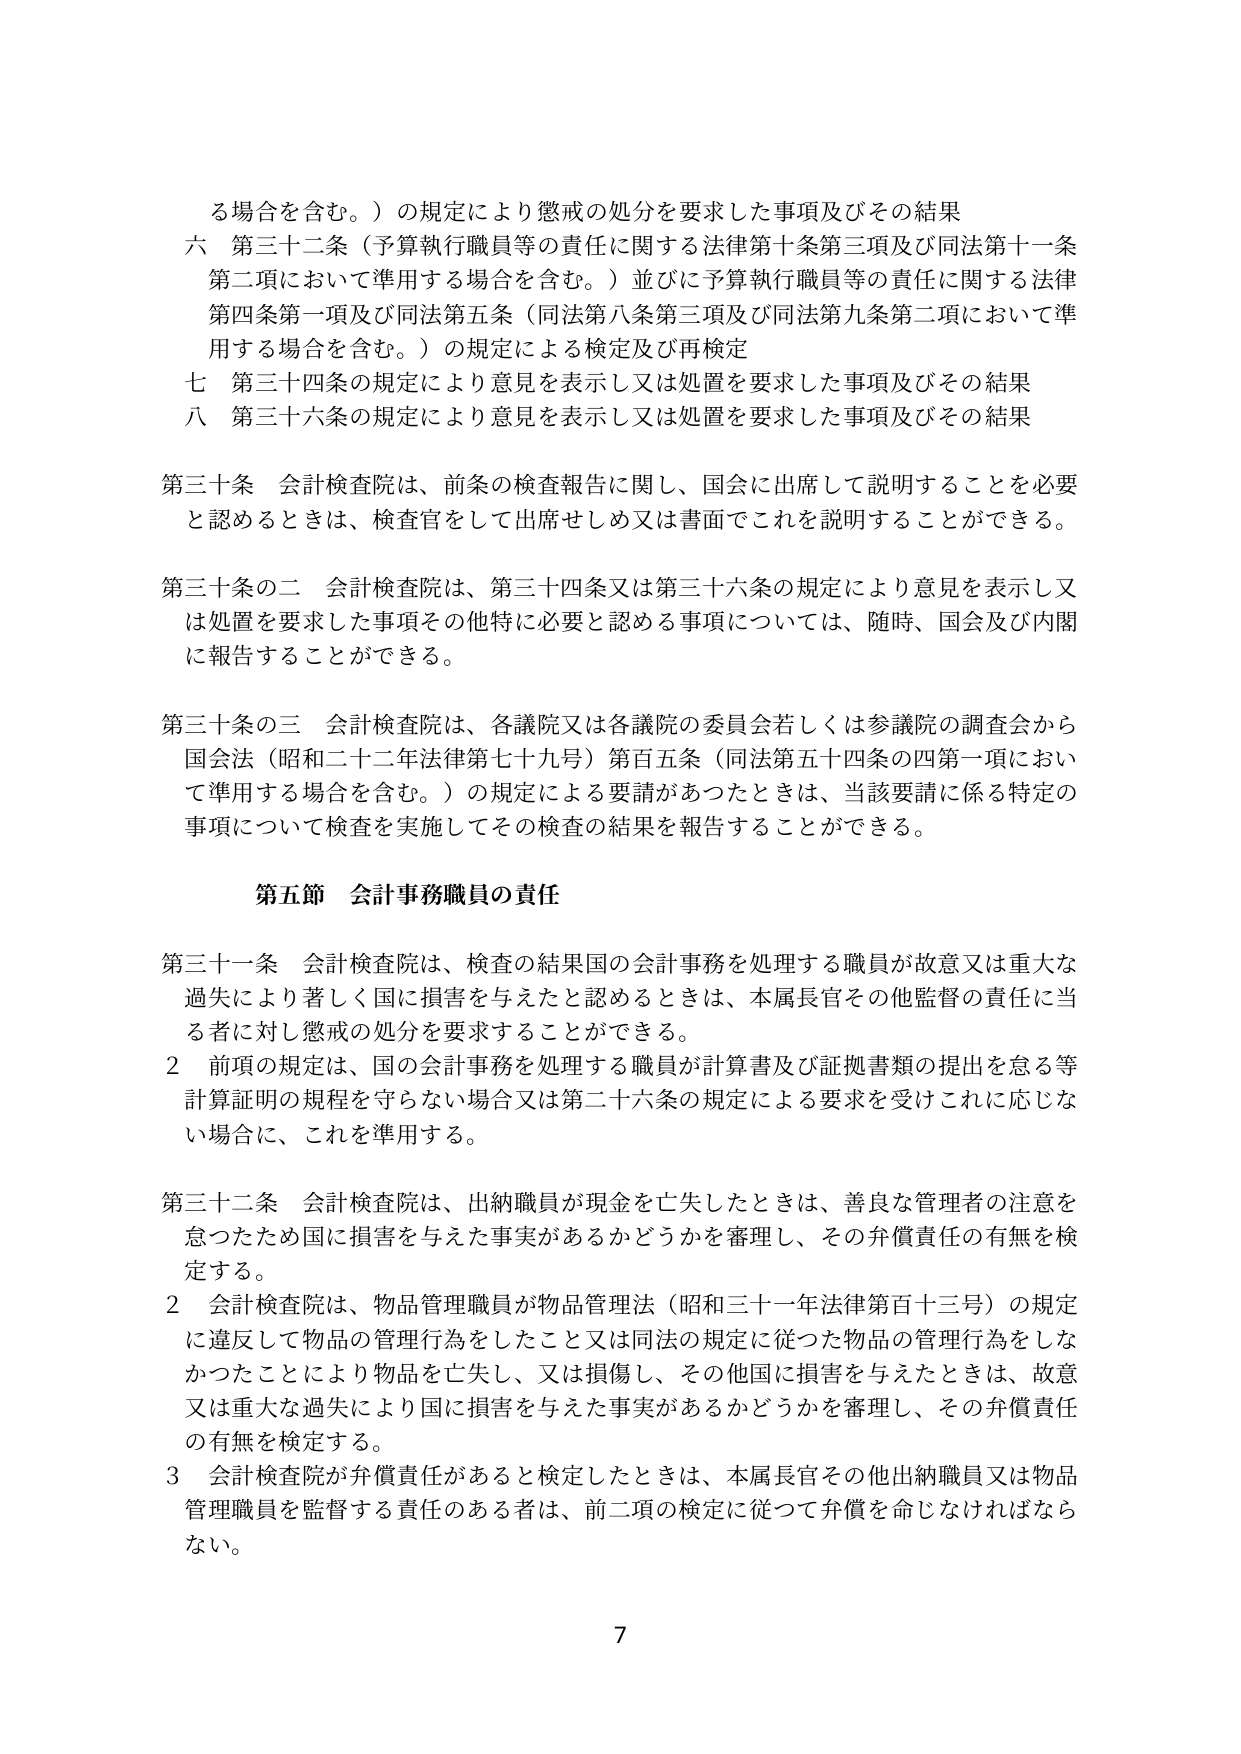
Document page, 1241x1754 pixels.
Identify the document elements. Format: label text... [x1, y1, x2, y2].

text 第三十一条 会計検査院は、検査の結果国の会計事務を処理する職員が故意又は重大な過失により著しく国に損害を与えたと認めるときは、本属長官その他監督の責任に当る者に対し懲戒の処分を要求することができる。 [161, 945, 1079, 1048]
text 六 第三十二条（予算執行職員等の責任に関する法律第十条第三項及び同法第十一条第二項において準用する場合を含む。）並びに予算執行職員等の責任に関する法律第四条第一項及び同法第五条（同法第八条第三項及び同法第九条第二項において準用する場合を含む。）の規定による検定及び再検定 [184, 228, 1079, 364]
text 第五節 会計事務職員の責任 [253, 877, 1079, 911]
text 八 第三十六条の規定により意見を表示し又は処置を要求した事項及びその結果 [184, 399, 1079, 433]
text ２ 前項の規定は、国の会計事務を処理する職員が計算書及び証拠書類の提出を怠る等計算証明の規程を守らない場合又は第二十六条の規定による要求を受けこれに応じない場合に、これを準用する。 [161, 1048, 1079, 1150]
text ２ 会計検査院は、物品管理職員が物品管理法（昭和三十一年法律第百十三号）の規定に違反して物品の管理行為をしたこと又は同法の規定に従つた物品の管理行為をしなかつたことにより物品を亡失し、又は損傷し、その他国に損害を与えたときは、故意又は重大な過失により国に損害を与えた事実があるかどうかを審理し、その弁償責任の有無を検定する。 [161, 1287, 1079, 1458]
text ３ 会計検査院が弁償責任があると検定したときは、本属長官その他出納職員又は物品管理職員を監督する責任のある者は、前二項の検定に従つて弁償を命じなければならない。 [161, 1458, 1079, 1560]
text 第三十条の二 会計検査院は、第三十四条又は第三十六条の規定により意見を表示し又は処置を要求した事項その他特に必要と認める事項については、随時、国会及び内閣に報告することができる。 [161, 569, 1079, 672]
text 第三十条 会計検査院は、前条の検査報告に関し、国会に出席して説明することを必要と認めるときは、検査官をして出席せしめ又は書面でこれを説明することができる。 [161, 467, 1079, 535]
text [184, 194, 1079, 228]
text 第三十条の三 会計検査院は、各議院又は各議院の委員会若しくは参議院の調査会から国会法（昭和二十二年法律第七十九号）第百五条（同法第五十四条の四第一項において準用する場合を含む。）の規定による要請があつたときは、当該要請に係る特定の事項について検査を実施してその検査の結果を報告することができる。 [161, 706, 1079, 843]
text 七 第三十四条の規定により意見を表示し又は処置を要求した事項及びその結果 [184, 364, 1079, 399]
text 第三十二条 会計検査院は、出納職員が現金を亡失したときは、善良な管理者の注意を怠つたため国に損害を与えた事実があるかどうかを審理し、その弁償責任の有無を検定する。 [161, 1184, 1079, 1287]
